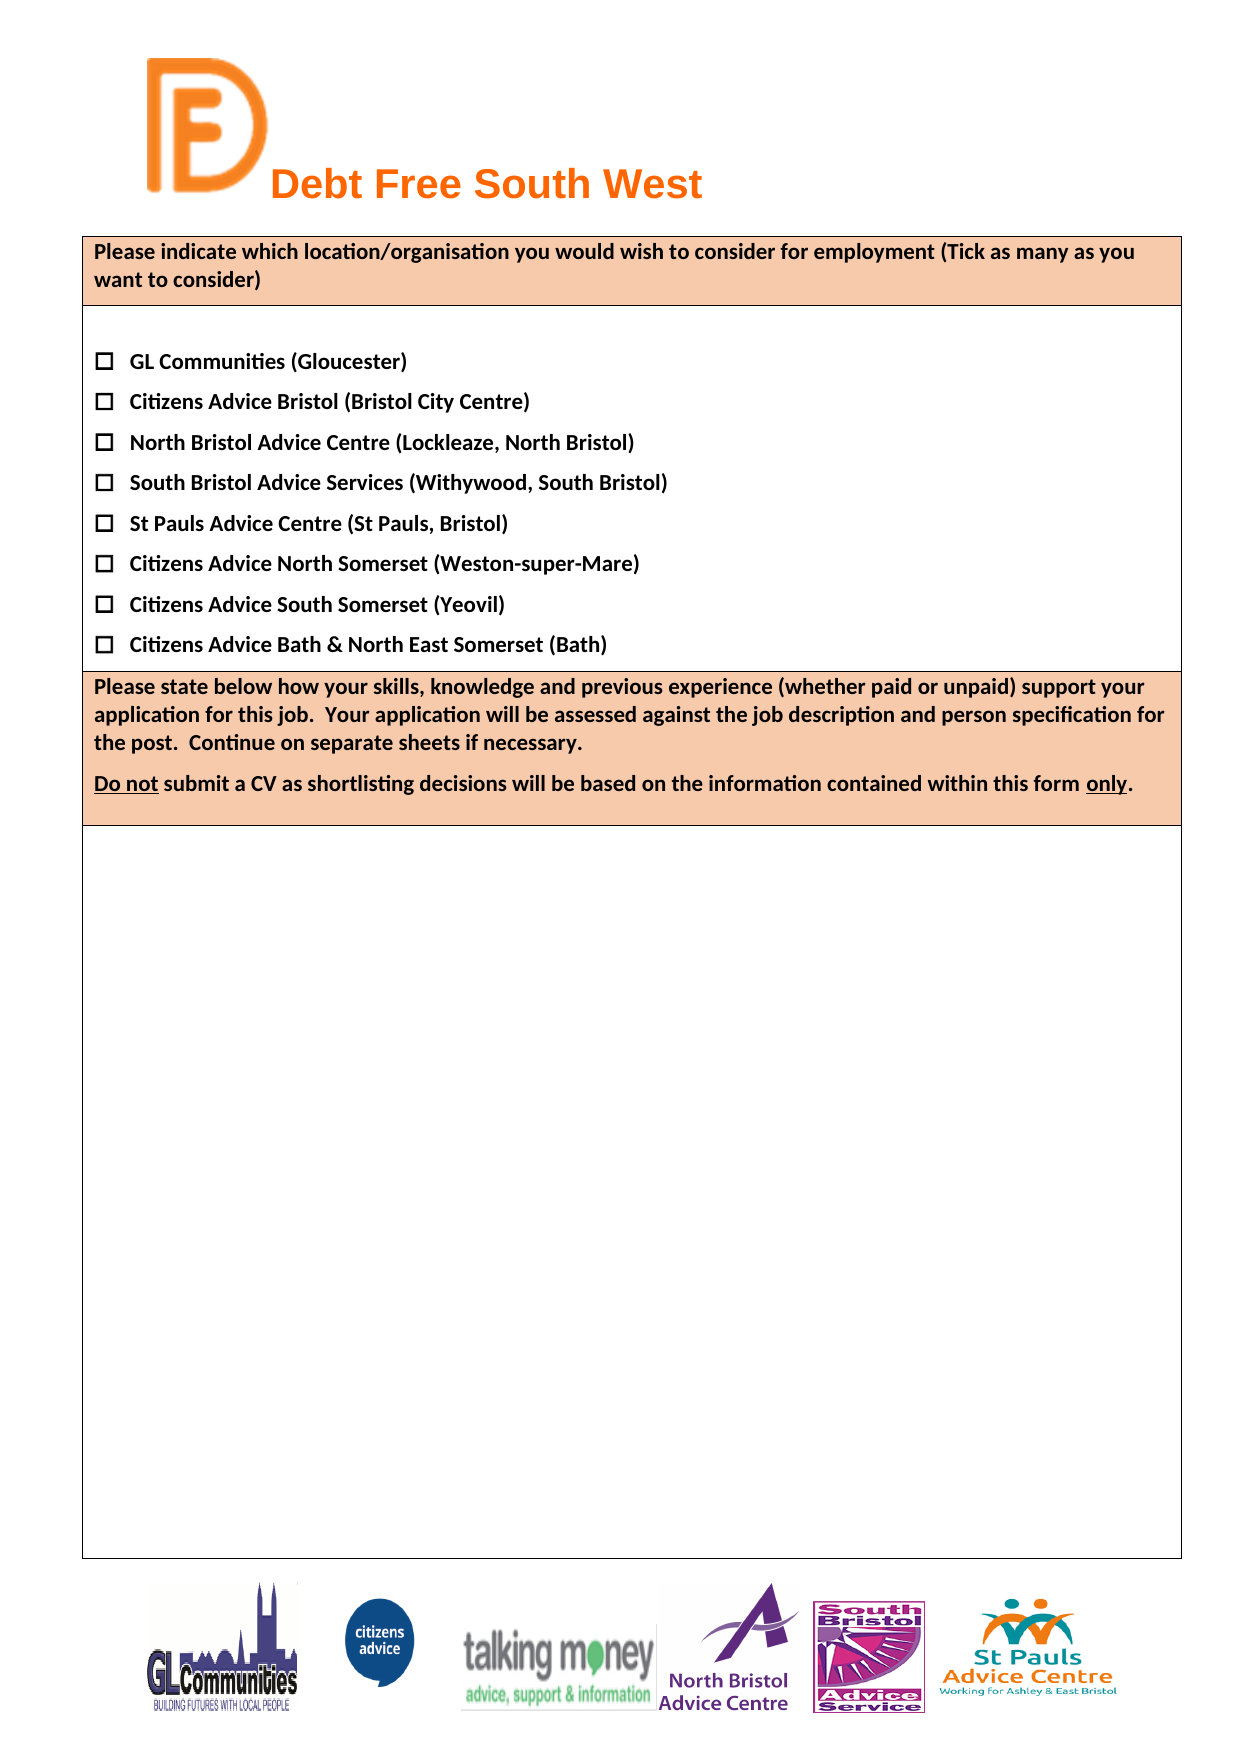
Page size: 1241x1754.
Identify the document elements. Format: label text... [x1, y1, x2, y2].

picture [813, 1601, 925, 1713]
picture [938, 1587, 1117, 1713]
table_cell [83, 826, 1181, 1558]
picture [147, 58, 270, 199]
table_cell GL Communities (Gloucester) Citizens Advice Bristol (Bristol City Centre) North Bristol Advice Centre (Lockleaze, North Bristol) South Bristol Advice Services (Withywood, South Bristol) St Pauls Advice Centre (St Pauls, Bristol) Citizens Advice North Somerset (Weston-super-Mare) Citizens Advice South Somerset (Yeovil) Citizens Advice Bath & North East Somerset (Bath) [83, 306, 1181, 671]
table_cell Please state below how your skills, knowledge and previous experience (whether paid or unpaid) support your application for this job. Your application will be assessed against the job description and person specification for the post. Continue on separate sheets if necessary. Do not submit a CV as shortlisting decisions will be based on the information contained within this form only. [83, 672, 1181, 825]
picture [147, 1582, 800, 1713]
